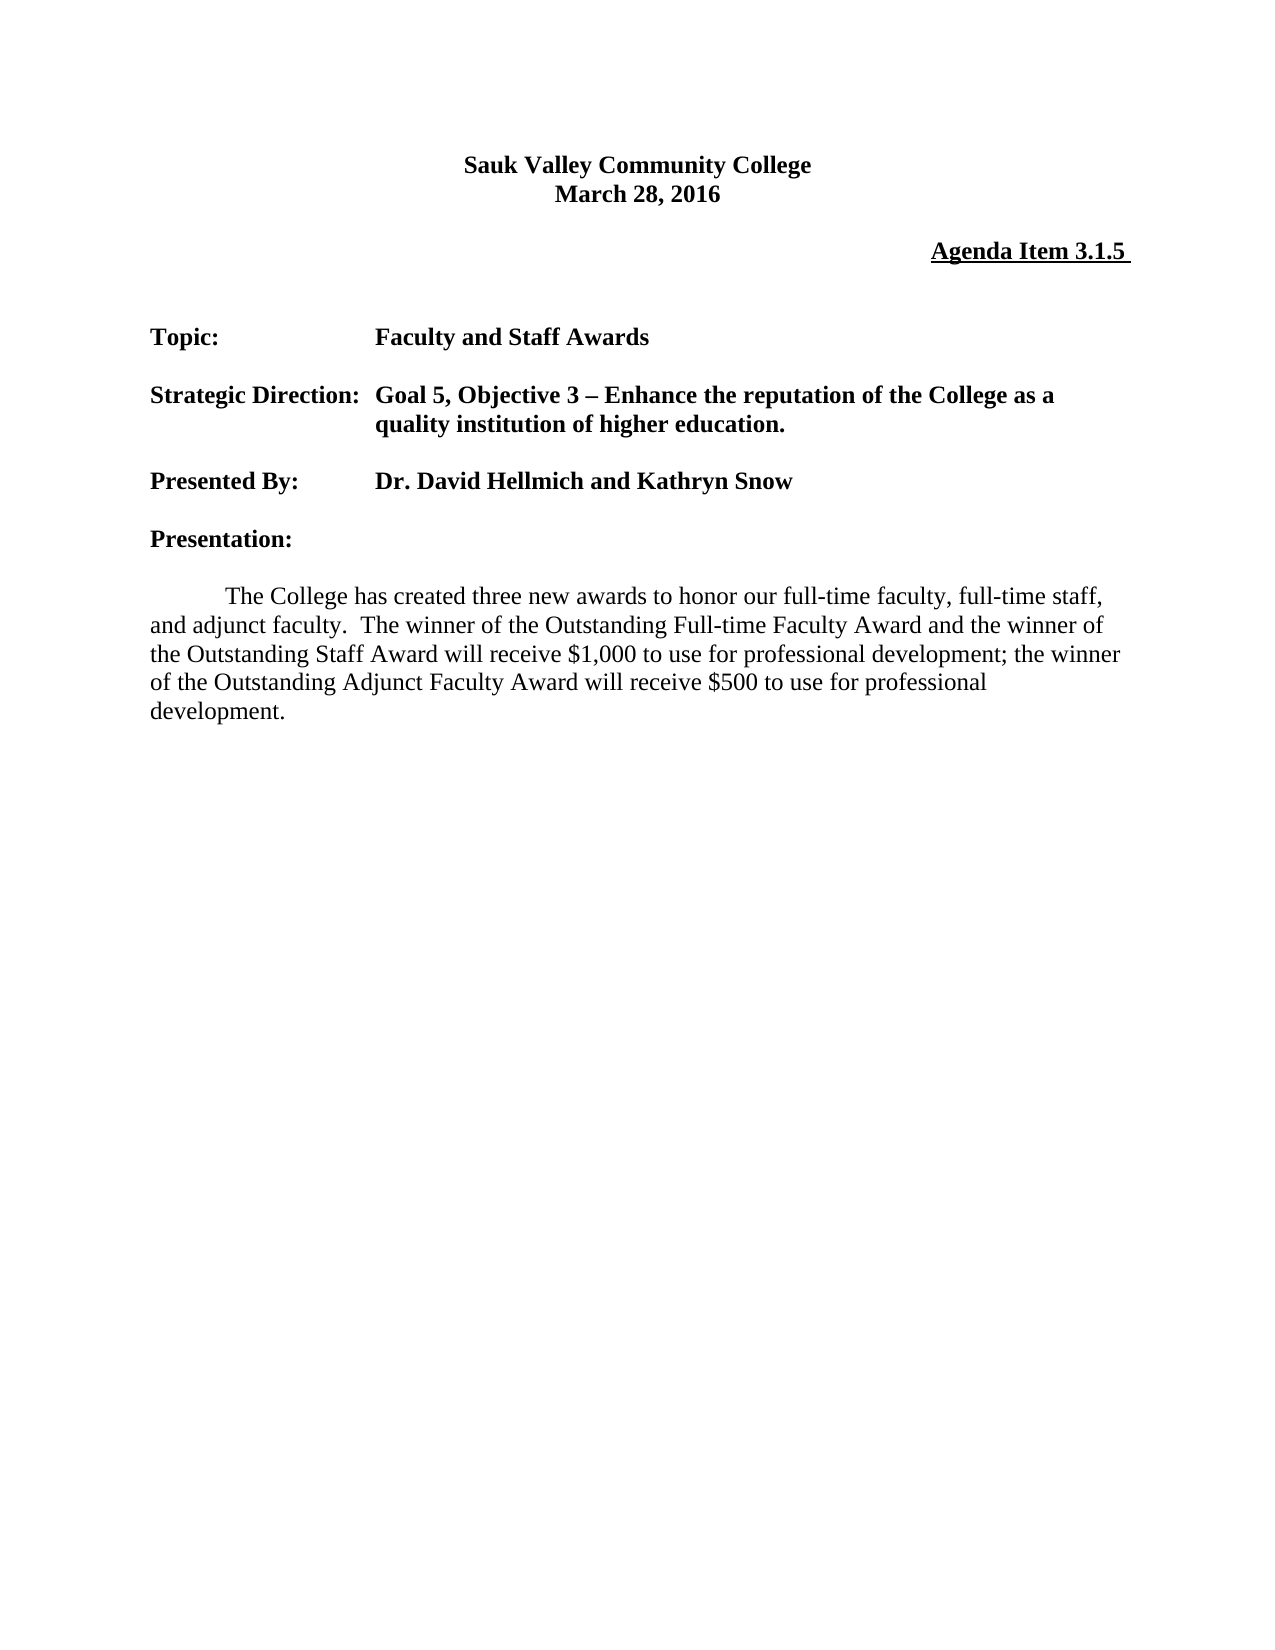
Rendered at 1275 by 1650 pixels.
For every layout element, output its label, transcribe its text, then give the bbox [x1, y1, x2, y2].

text Strategic Direction: Goal 5, Objective 3 – Enhance the reputation of the College as a quality institution of higher education. [150, 380, 1125, 437]
text The College has created three new awards to honor our full-time faculty, full-time staff, and adjunct faculty. The winner of the Outstanding Full-time Faculty Award and the winner of the Outstanding Staff Award will receive $1,000 to use for professional development; the winner of the Outstanding Adjunct Faculty Award will receive $500 to use for professional development. [150, 581, 1125, 725]
text Presentation: [150, 524, 1125, 552]
text Sauk Valley Community College [150, 150, 1125, 179]
text March 28, 2016 [150, 179, 1125, 207]
text Presented By: Dr. David Hellmich and Kathryn Snow [150, 466, 1125, 495]
text Topic: Faculty and Staff Awards [150, 322, 1125, 351]
text Agenda Item 3.1.5 [150, 236, 1125, 265]
